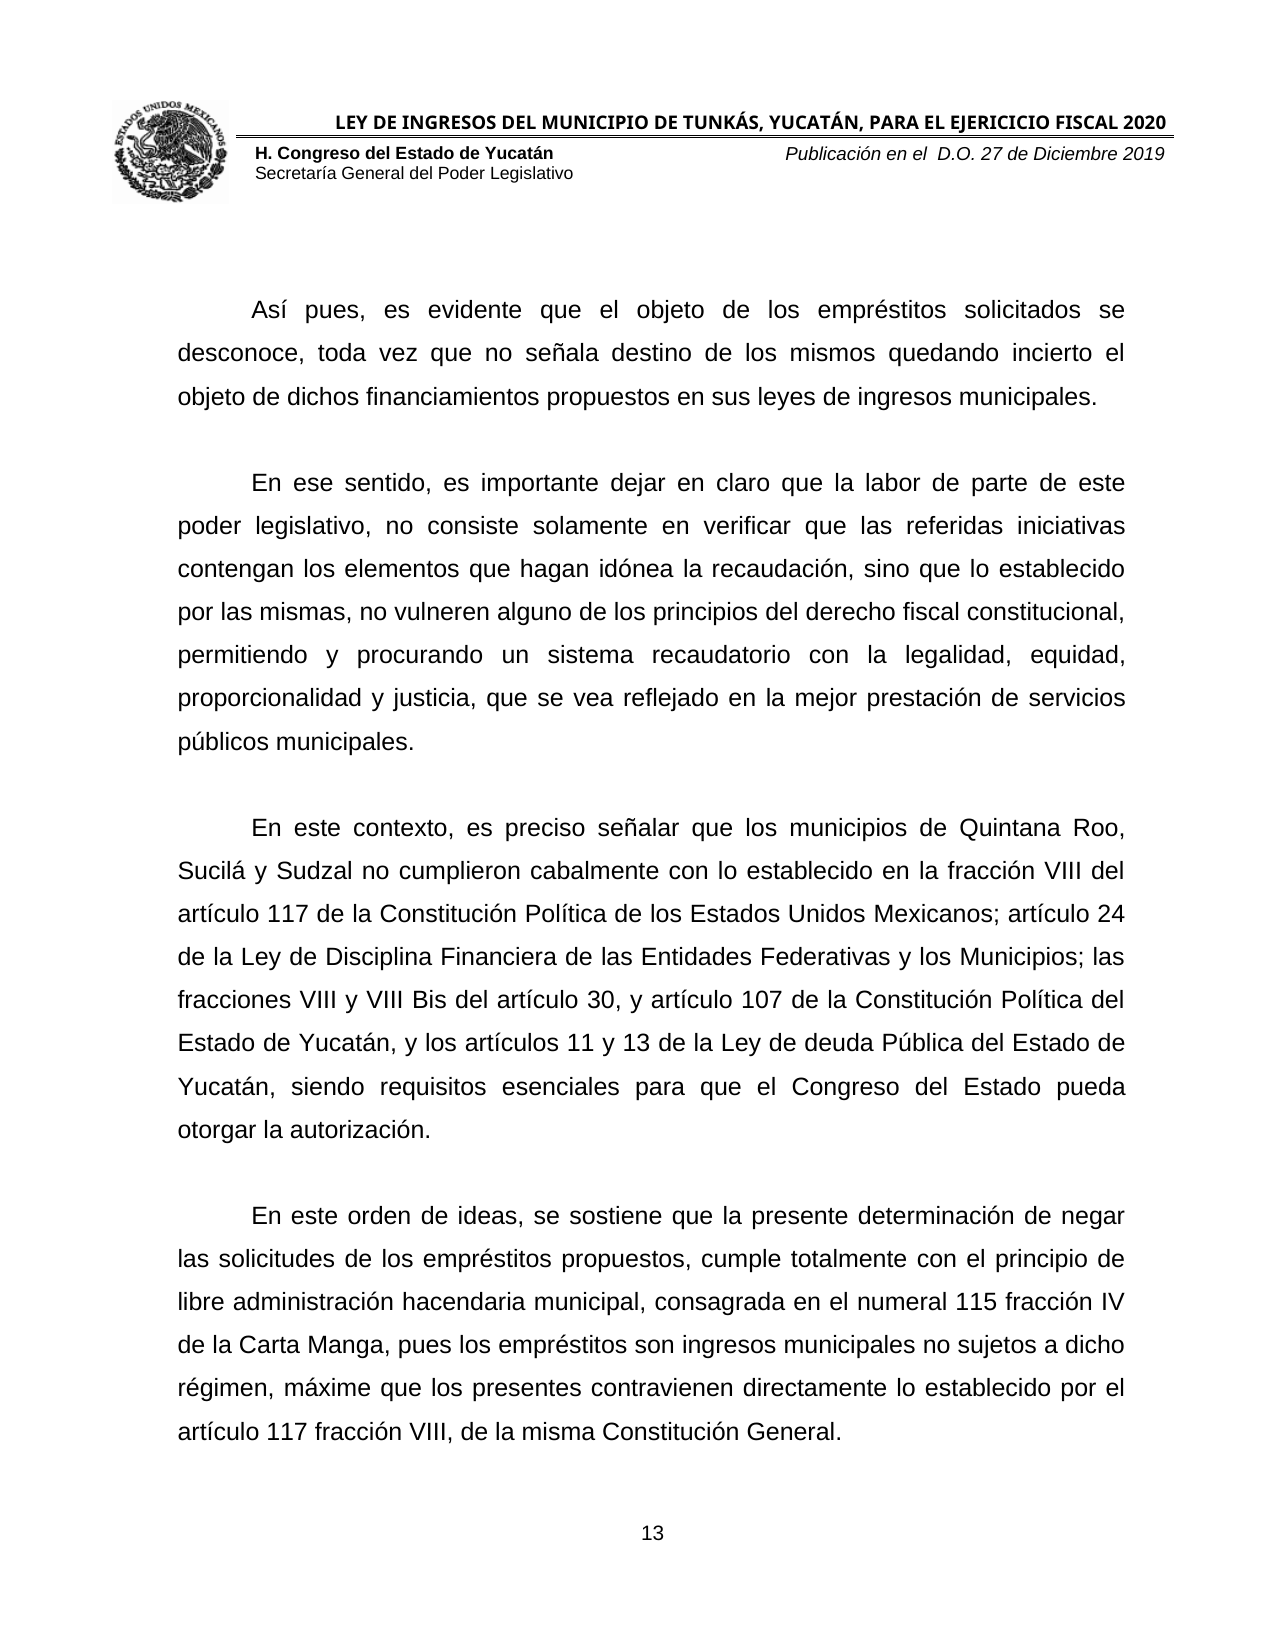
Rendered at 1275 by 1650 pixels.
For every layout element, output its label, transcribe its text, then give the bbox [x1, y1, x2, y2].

text En este orden de ideas, se sostiene que la presente determinación de negar las solicitudes de los empréstitos propuestos, cumple totalmente con el principio de libre administración hacendaria municipal, consagrada en el numeral 115 fracción IV de la Carta Manga, pues los empréstitos son ingresos municipales no sujetos a dicho régimen, máxime que los presentes contravienen directamente lo establecido por el artículo 117 fracción VIII, de la misma Constitución General. [177, 1201, 1127, 1445]
text En ese sentido, es importante dejar en claro que la labor de parte de este poder legislativo, no consiste solamente en verificar que las referidas iniciativas contengan los elementos que hagan idónea la recaudación, sino que lo establecido por las mismas, no vulneren alguno de los principios del derecho fiscal constitucional, permitiendo y procurando un sistema recaudatorio con la legalidad, equidad, proporcionalidad y justicia, que se vea reflejado en la mejor prestación de servicios públicos municipales. [177, 468, 1127, 755]
text En este contexto, es preciso señalar que los municipios de Quintana Roo, Sucilá y Sudzal no cumplieron cabalmente con lo establecido en la fracción VIII del artículo 117 de la Constitución Política de los Estados Unidos Mexicanos; artículo 24 de la Ley de Disciplina Financiera de las Entidades Federativas y los Municipios; las fracciones VIII y VIII Bis del artículo 30, y artículo 107 de la Constitución Política del Estado de Yucatán, y los artículos 11 y 13 de la Ley de deuda Pública del Estado de Yucatán, siendo requisitos esenciales para que el Congreso del Estado pueda otorgar la autorización. [177, 813, 1127, 1143]
text Así pues, es evidente que el objeto de los empréstitos solicitados se desconoce, toda vez que no señala destino de los mismos quedando incierto el objeto de dichos financiamientos propuestos en sus leyes de ingresos municipales. [177, 295, 1127, 410]
